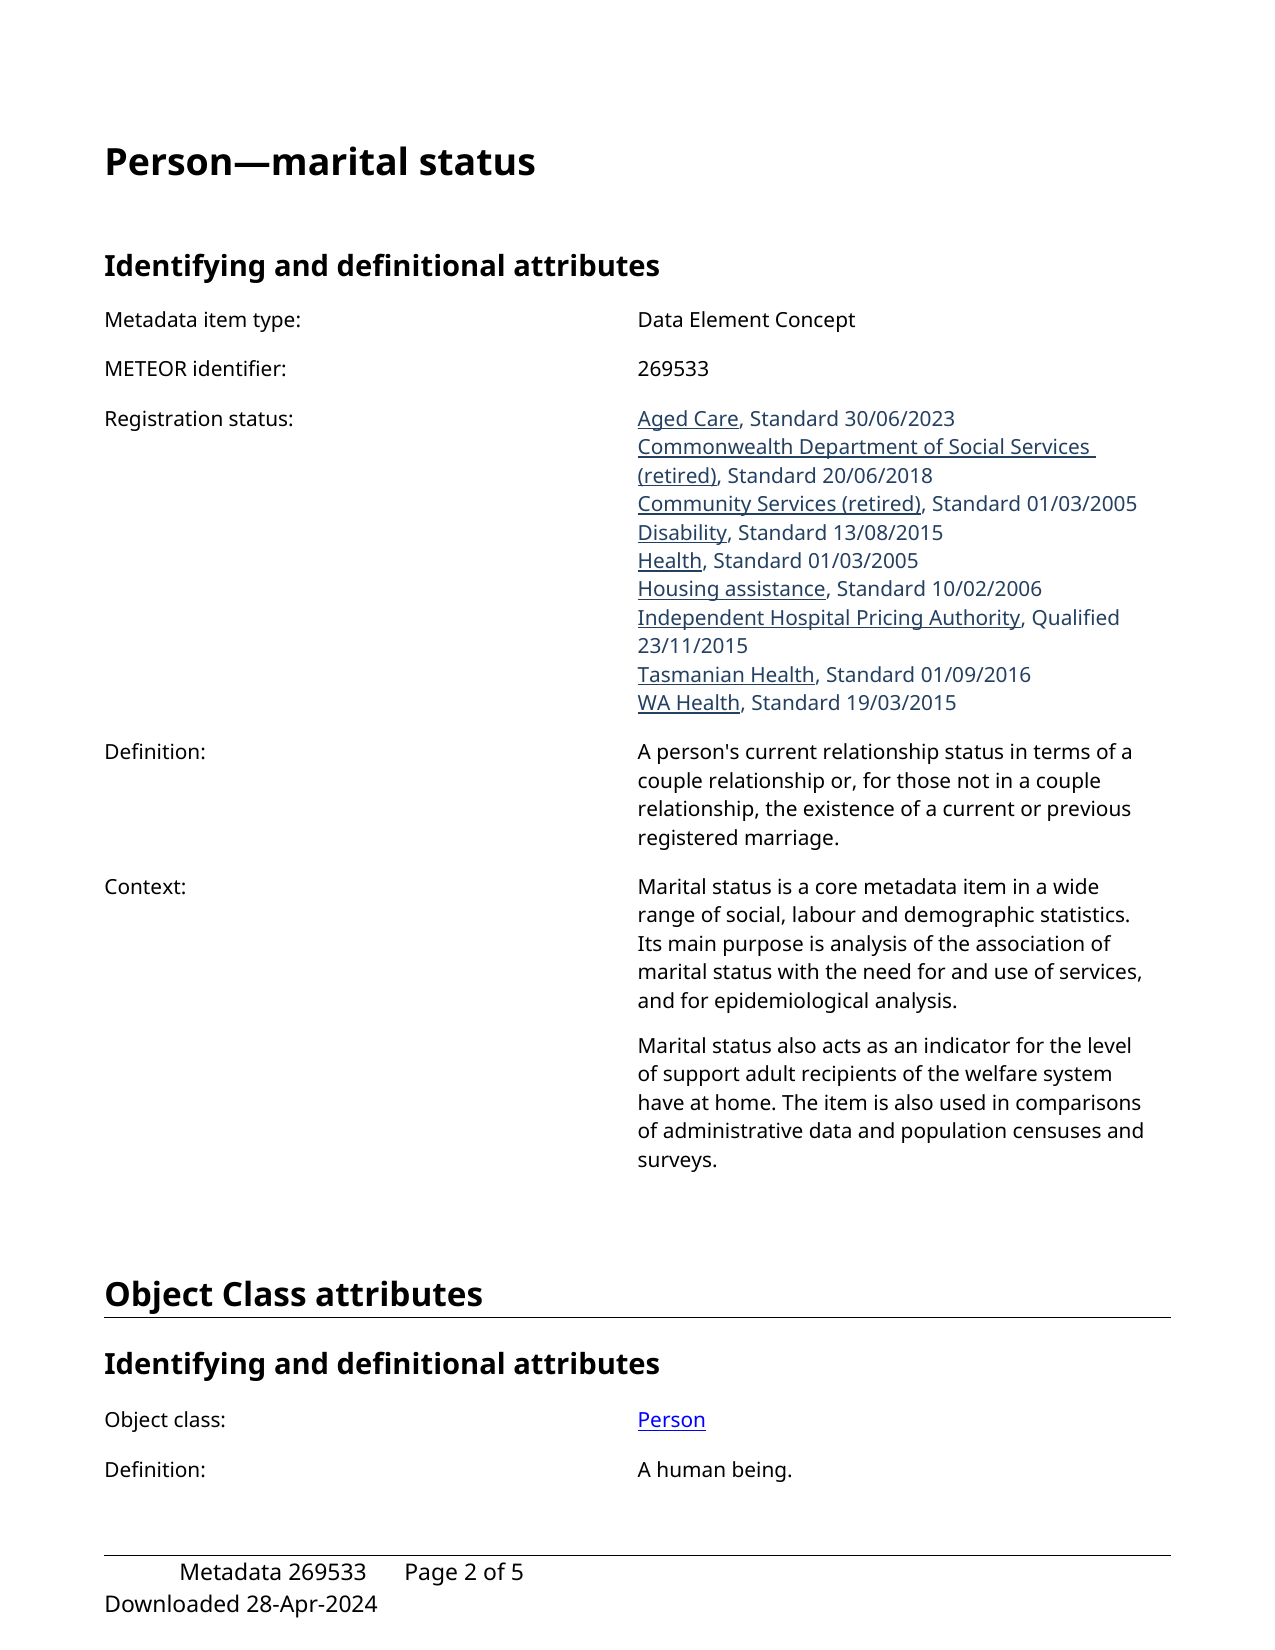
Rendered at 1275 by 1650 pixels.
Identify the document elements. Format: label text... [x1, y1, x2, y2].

subtitle Object Class attributes [104, 1271, 1171, 1317]
table_cell Marital status is a core metadata item in a wide range of social, labour and demographic statistics. Its main purpose is analysis of the association of marital status with the need for and use of services, and for epidemiological analysis. Marital status also acts as an indicator for the level of support adult recipients of the welfare system have at home. The item is also used in comparisons of administrative data and population censuses and surveys. [626, 862, 1159, 1183]
table_cell Data Element Concept [626, 295, 1159, 344]
table_header Identifying and definitional attributes [93, 199, 1159, 295]
table_cell A person's current relationship status in terms of a couple relationship or, for those not in a couple relationship, the existence of a current or previous registered marriage. [626, 727, 1159, 862]
table_header Object class: [93, 1395, 626, 1444]
table_cell 269533 [626, 344, 1159, 393]
table_cell METEOR identifier: [93, 344, 626, 393]
table_cell Aged Care, Standard 30/06/2023 Commonwealth Department of Social Services (retired), Standard 20/06/2018 Community Services (retired), Standard 01/03/2005 Disability, Standard 13/08/2015 Health, Standard 01/03/2005 Housing assistance, Standard 10/02/2006 Independent Hospital Pricing Authority, Qualified 23/11/2015 Tasmanian Health, Standard 01/09/2016 WA Health, Standard 19/03/2015 [626, 394, 1159, 727]
subtitle Person—marital status [104, 135, 1171, 186]
table_cell Metadata item type: [93, 295, 626, 344]
table_cell Definition: [93, 727, 626, 862]
subtitle Identifying and definitional attributes [104, 1343, 1171, 1383]
table_cell Context: [93, 862, 626, 1183]
table_cell Definition: [93, 1445, 626, 1494]
table_cell Registration status: [93, 394, 626, 727]
table_header Person [626, 1395, 1159, 1444]
table_cell A human being. [626, 1445, 1159, 1494]
